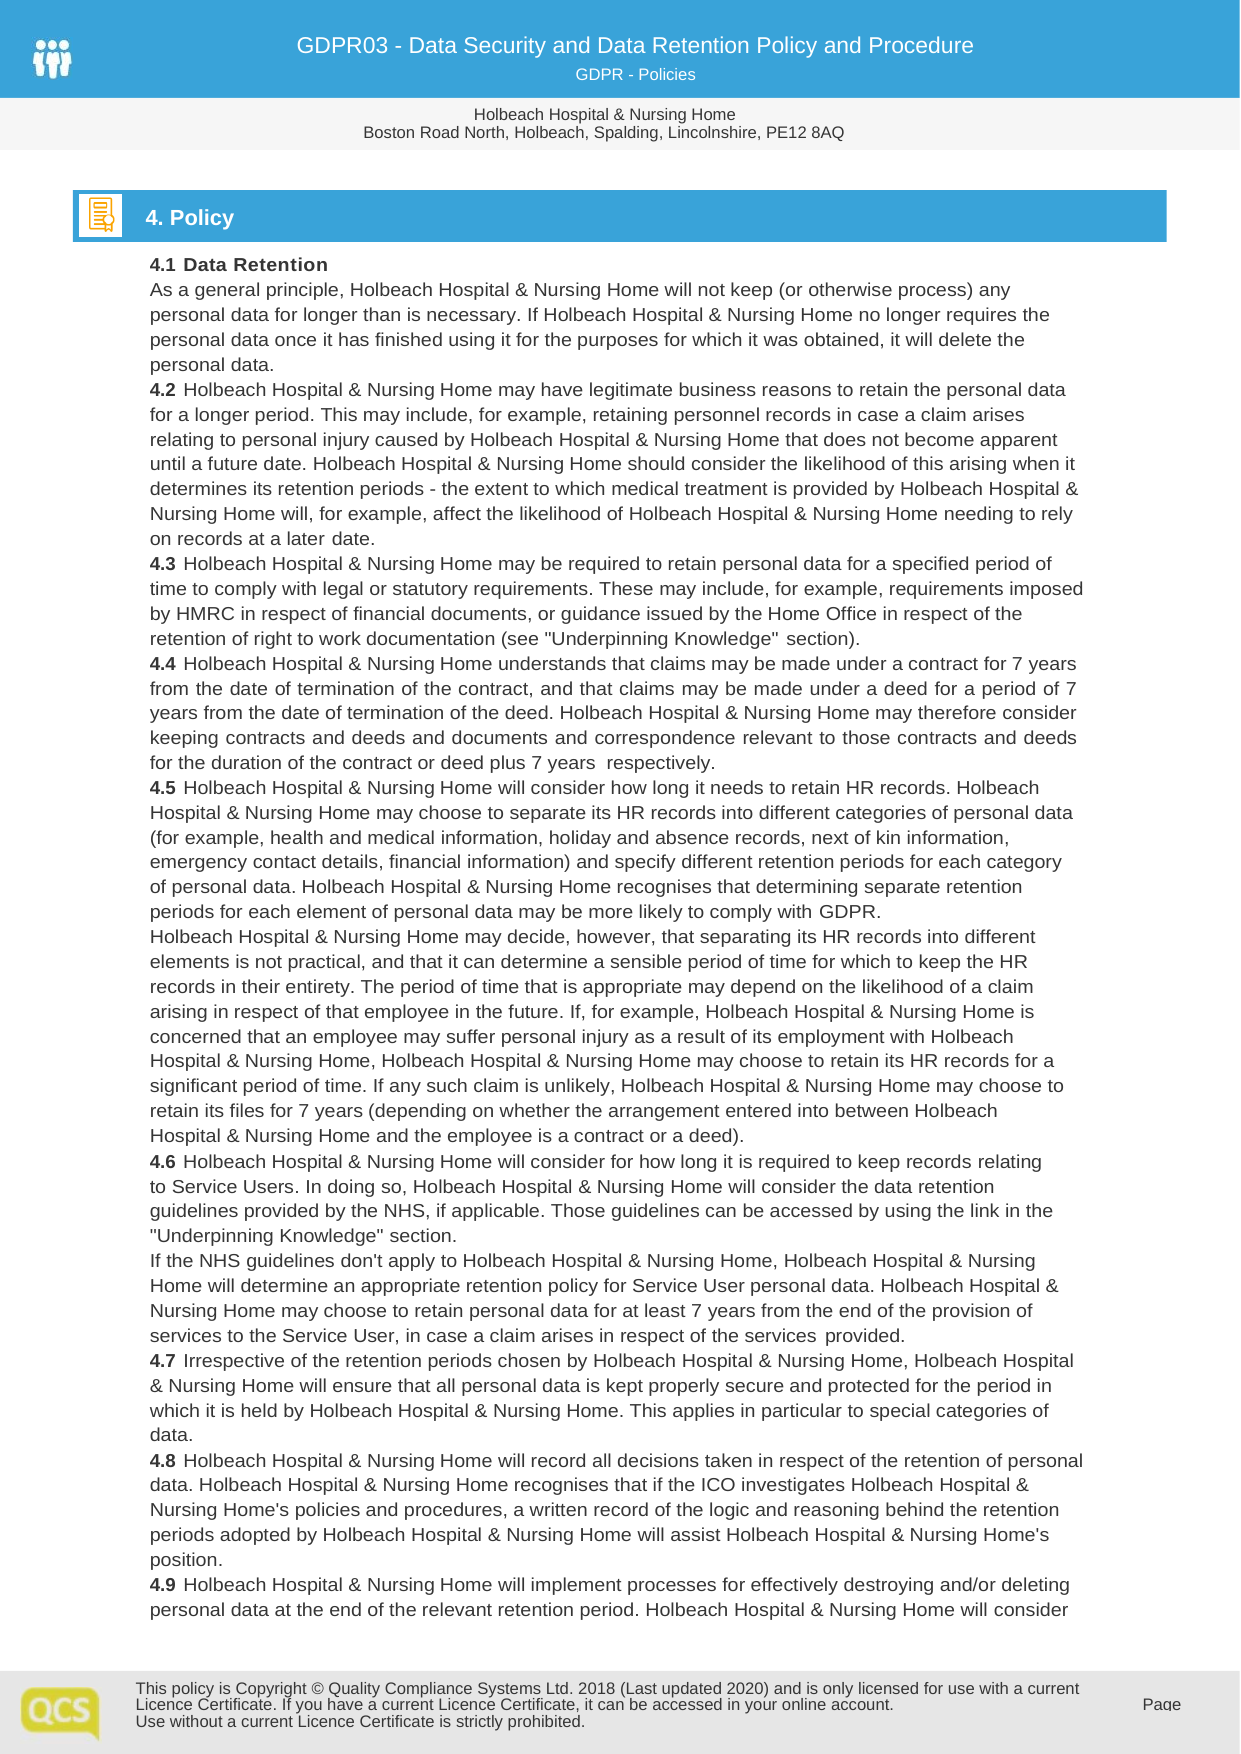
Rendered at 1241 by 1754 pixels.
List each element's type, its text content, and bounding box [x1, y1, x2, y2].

picture [79, 194, 122, 237]
text Holbeach Hospital & Nursing Home may decide, however, that separating its HR records into different elements is not practical, and that it can determine a sensible period of time for which to keep the HR records in their entirety. The period of time that is appropriate may depend on the likelihood of a claim arising in respect of that employee in the future. If, for example, Holbeach Hospital & Nursing Home is concerned that an employee may suffer personal injury as a result of its employment with Holbeach Hospital & Nursing Home, Holbeach Hospital & Nursing Home may choose to retain its HR records for a significant period of time. If any such claim is unlikely, Holbeach Hospital & Nursing Home may choose to retain its files for 7 years (depending on whether the arrangement entered into between Holbeach Hospital & Nursing Home and the employee is a contract or a deed). [149, 926, 1067, 1146]
text to Service Users. In doing so, Holbeach Hospital & Nursing Home will consider the data retention guidelines provided by the NHS, if applicable. Those guidelines can be accessed by using the link in the "Underpinning Knowledge" section. [149, 1176, 1085, 1247]
list Holbeach Hospital & Nursing Home may have legitimate business reasons to retain the personal data for a longer period. This may include, for example, retaining personnel records in case a claim arises relating to personal injury caused by Holbeach Hospital & Nursing Home that does not become apparent until a future date. Holbeach Hospital & Nursing Home should consider the likelihood of this arising when it determines its retention periods - the extent to which medical treatment is provided by Holbeach Hospital & Nursing Home will, for example, affect the likelihood of Holbeach Hospital & Nursing Home needing to rely on records at a later date. [149, 379, 1081, 549]
list Irrespective of the retention periods chosen by Holbeach Hospital & Nursing Home, Holbeach Hospital & Nursing Home will ensure that all personal data is kept properly secure and protected for the period in which it is held by Holbeach Hospital & Nursing Home. This applies in particular to special categories of data. [149, 1350, 1089, 1446]
list Holbeach Hospital & Nursing Home may be required to retain personal data for a specified period of time to comply with legal or statutory requirements. These may include, for example, requirements imposed by HMRC in respect of financial documents, or guidance issued by the Home Office in respect of the retention of right to work documentation (see "Underpinning Knowledge" section). [149, 553, 1087, 649]
picture [20, 1687, 102, 1744]
list Holbeach Hospital & Nursing Home will consider how long it needs to retain HR records. Holbeach Hospital & Nursing Home may choose to separate its HR records into different categories of personal data (for example, health and medical information, holiday and absence records, next of kin information, emergency contact details, financial information) and specify different retention periods for each category of personal data. Holbeach Hospital & Nursing Home recognises that determining separate retention periods for each element of personal data may be more likely to comply with GDPR. [149, 777, 1077, 922]
list Holbeach Hospital & Nursing Home will consider for how long it is required to keep records relating [149, 1150, 1182, 1172]
text As a general principle, Holbeach Hospital & Nursing Home will not keep (or otherwise process) any personal data for longer than is necessary. If Holbeach Hospital & Nursing Home no longer requires the personal data once it has finished using it for the purposes for which it was obtained, it will delete the personal data. [149, 279, 1067, 375]
text If the NHS guidelines don't apply to Holbeach Hospital & Nursing Home, Holbeach Hospital & Nursing Home will determine an appropriate retention policy for Service User personal data. Holbeach Hospital & Nursing Home may choose to retain personal data for at least 7 years from the end of the provision of services to the Service User, in case a claim arises in respect of the services provided. [149, 1250, 1085, 1346]
subtitle Data Retention [149, 254, 1182, 276]
list Holbeach Hospital & Nursing Home understands that claims may be made under a contract for 7 years from the date of termination of the contract, and that claims may be made under a deed for a period of 7 years from the date of termination of the deed. Holbeach Hospital & Nursing Home may therefore consider keeping contracts and deeds and documents and correspondence relevant to those contracts and deeds for the duration of the contract or deed plus 7 years respectively. [149, 652, 1078, 773]
list Holbeach Hospital & Nursing Home will implement processes for effectively destroying and/or deleting personal data at the end of the relevant retention period. Holbeach Hospital & Nursing Home will consider [149, 1574, 1071, 1620]
list Holbeach Hospital & Nursing Home will record all decisions taken in respect of the retention of personal data. Holbeach Hospital & Nursing Home recognises that if the ICO investigates Holbeach Hospital & Nursing Home's policies and procedures, a written record of the logic and reasoning behind the retention periods adopted by Holbeach Hospital & Nursing Home will assist Holbeach Hospital & Nursing Home's position. [149, 1449, 1085, 1570]
picture [31, 37, 73, 80]
